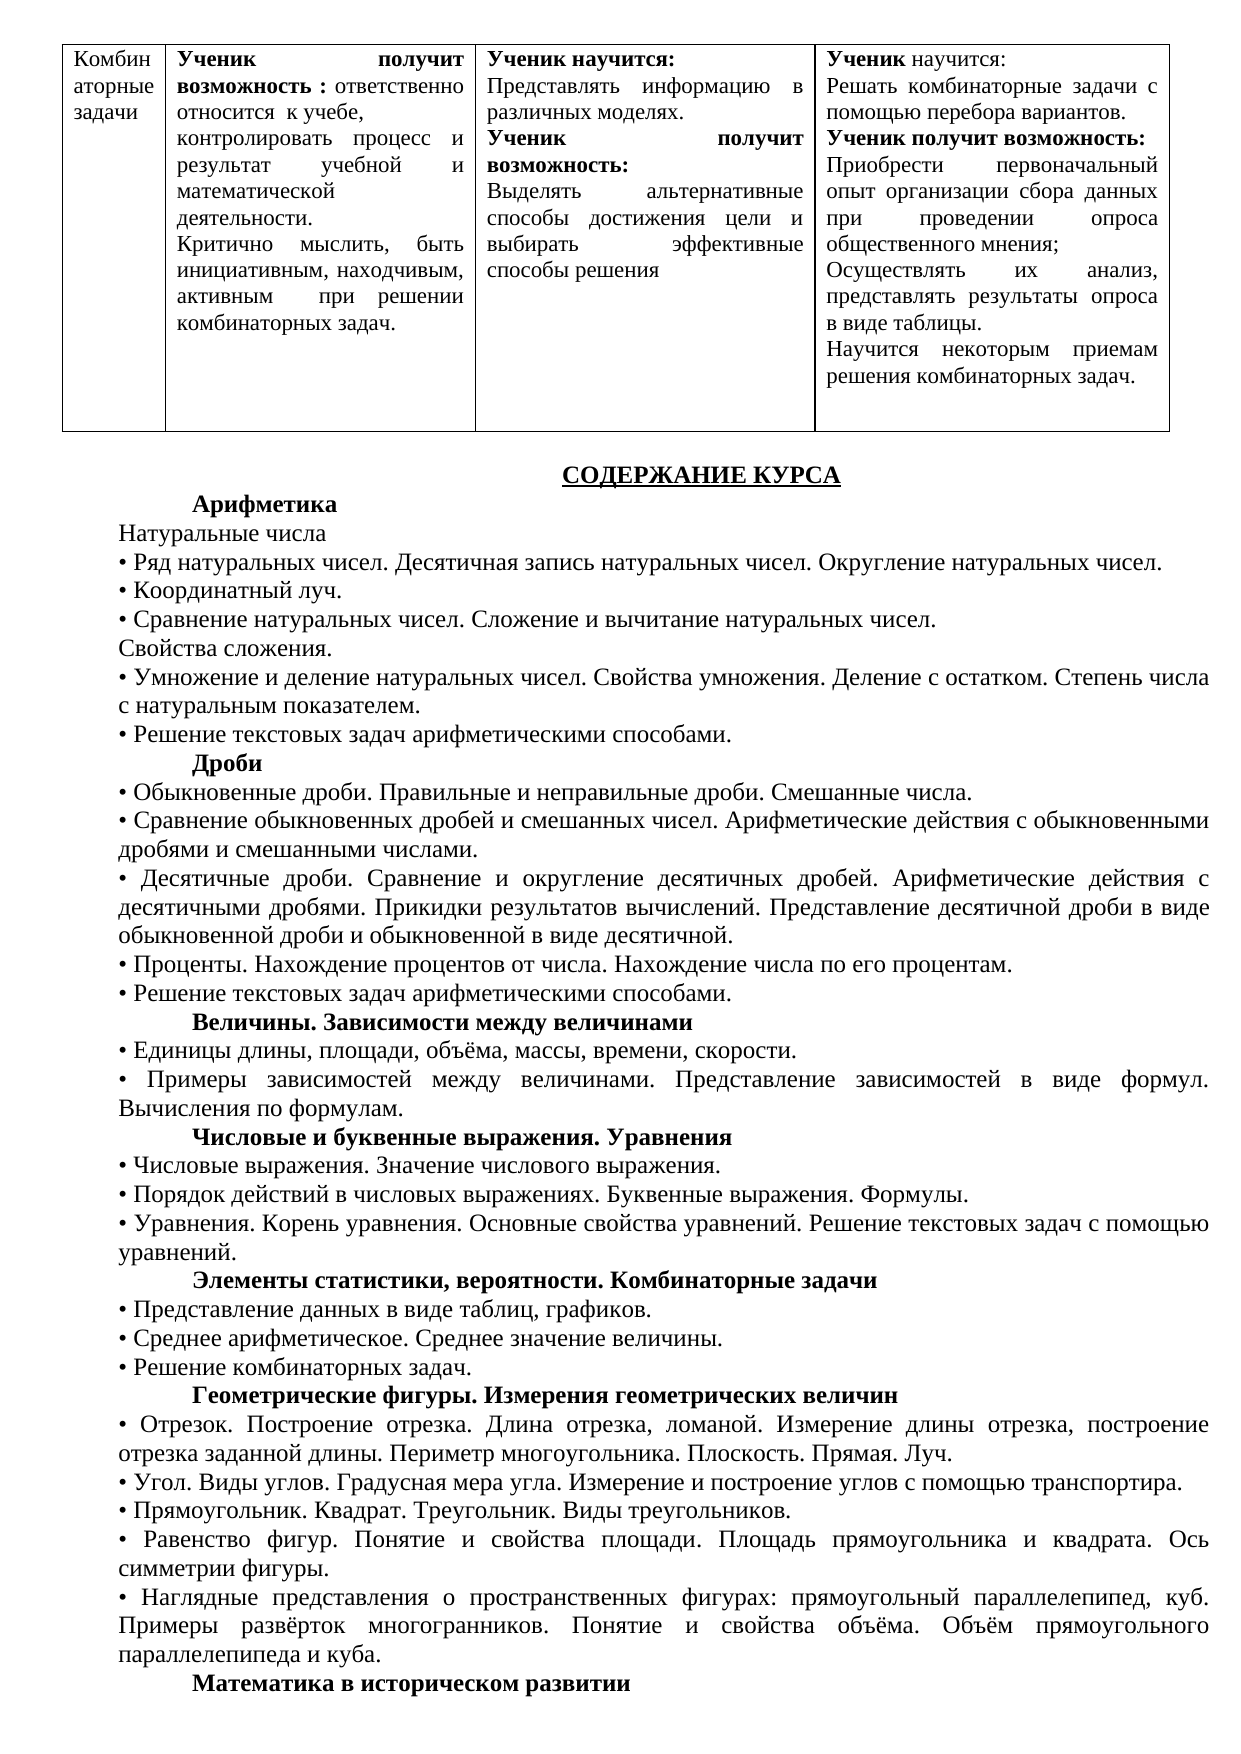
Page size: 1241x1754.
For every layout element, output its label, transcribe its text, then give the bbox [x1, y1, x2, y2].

table_cell Ученик научится: Решать комбинаторные задачи с помощью перебора вариантов. Ученик получит возможность: Приобрести первоначальный опыт организации сбора данных при проведении опроса общественного мнения; Осуществлять их анализ, представлять результаты опроса в виде таблицы. Научится некоторым приемам решения комбинаторных задач. [816, 45, 1169, 431]
table_cell Ученик научится: Представлять информацию в различных моделях. Ученик получит возможность: Выделять альтернативные способы достижения цели и выбирать эффективные способы решения [476, 45, 814, 431]
text • Решение комбинаторных задач. [118, 1352, 1211, 1380]
text • Угол. Виды углов. Градусная мера угла. Измерение и построение углов с помощью транспортира. [118, 1467, 1211, 1495]
text • Примеры зависимостей между величинами. Представление зависимостей в виде формул. Вычисления по формулам. [118, 1064, 1211, 1122]
text • Числовые выражения. Значение числового выражения. [118, 1150, 1211, 1179]
text Величины. Зависимости между величинами [118, 1007, 1211, 1035]
text • Сравнение обыкновенных дробей и смешанных чисел. Арифметические действия с обыкновенными дробями и смешанными числами. [118, 805, 1211, 863]
table_cell Комбинаторные задачи [63, 45, 165, 431]
text • Умножение и деление натуральных чисел. Свойства умножения. Деление с остатком. Степень числа с натуральным показателем. [118, 662, 1211, 719]
text СОДЕРЖАНИЕ КУРСА [118, 460, 1211, 489]
text • Решение текстовых задач арифметическими способами. [118, 719, 1211, 748]
text Числовые и буквенные выражения. Уравнения [118, 1122, 1211, 1150]
text • Решение текстовых задач арифметическими способами. [118, 978, 1211, 1007]
text • Ряд натуральных чисел. Десятичная запись натуральных чисел. Округление натуральных чисел. [118, 547, 1211, 575]
text Арифметика [118, 489, 1211, 518]
text Геометрические фигуры. Измерения геометрических величин [118, 1380, 1211, 1409]
text • Сравнение натуральных чисел. Сложение и вычитание натуральных чисел. [118, 604, 1211, 633]
text • Прямоугольник. Квадрат. Треугольник. Виды треугольников. [118, 1495, 1211, 1524]
text • Координатный луч. [118, 575, 1211, 604]
text • Обыкновенные дроби. Правильные и неправильные дроби. Смешанные числа. [118, 777, 1211, 805]
text • Проценты. Нахождение процентов от числа. Нахождение числа по его процентам. [118, 949, 1211, 978]
text • Наглядные представления о пространственных фигурах: прямоугольный параллелепипед, куб. Примеры развёрток многогранников. Понятие и свойства объёма. Объём прямоугольного параллелепипеда и куба. [118, 1582, 1211, 1668]
text Математика в историческом развитии [118, 1668, 1211, 1697]
text • Уравнения. Корень уравнения. Основные свойства уравнений. Решение текстовых задач с помощью уравнений. [118, 1208, 1211, 1265]
text • Среднее арифметическое. Среднее значение величины. [118, 1323, 1211, 1352]
text • Представление данных в виде таблиц, графиков. [118, 1294, 1211, 1323]
text • Порядок действий в числовых выражениях. Буквенные выражения. Формулы. [118, 1179, 1211, 1208]
text • Отрезок. Построение отрезка. Длина отрезка, ломаной. Измерение длины отрезка, построение отрезка заданной длины. Периметр многоугольника. Плоскость. Прямая. Луч. [118, 1409, 1211, 1467]
text Элементы статистики, вероятности. Комбинаторные задачи [118, 1265, 1211, 1294]
text Дроби [118, 748, 1211, 777]
table_cell Ученик получит возможность : ответственно относится к учебе, контролировать процесс и результат учебной и математической деятельности. Критично мыслить, быть инициативным, находчивым, активным при решении комбинаторных задач. [166, 45, 475, 431]
text Натуральные числа [118, 518, 1211, 547]
text • Равенство фигур. Понятие и свойства площади. Площадь прямоугольника и квадрата. Ось симметрии фигуры. [118, 1524, 1211, 1582]
text • Единицы длины, площади, объёма, массы, времени, скорости. [118, 1035, 1211, 1064]
text • Десятичные дроби. Сравнение и округление десятичных дробей. Арифметические действия с десятичными дробями. Прикидки результатов вычислений. Представление десятичной дроби в виде обыкновенной дроби и обыкновенной в виде десятичной. [118, 863, 1211, 949]
text Свойства сложения. [118, 633, 1211, 662]
